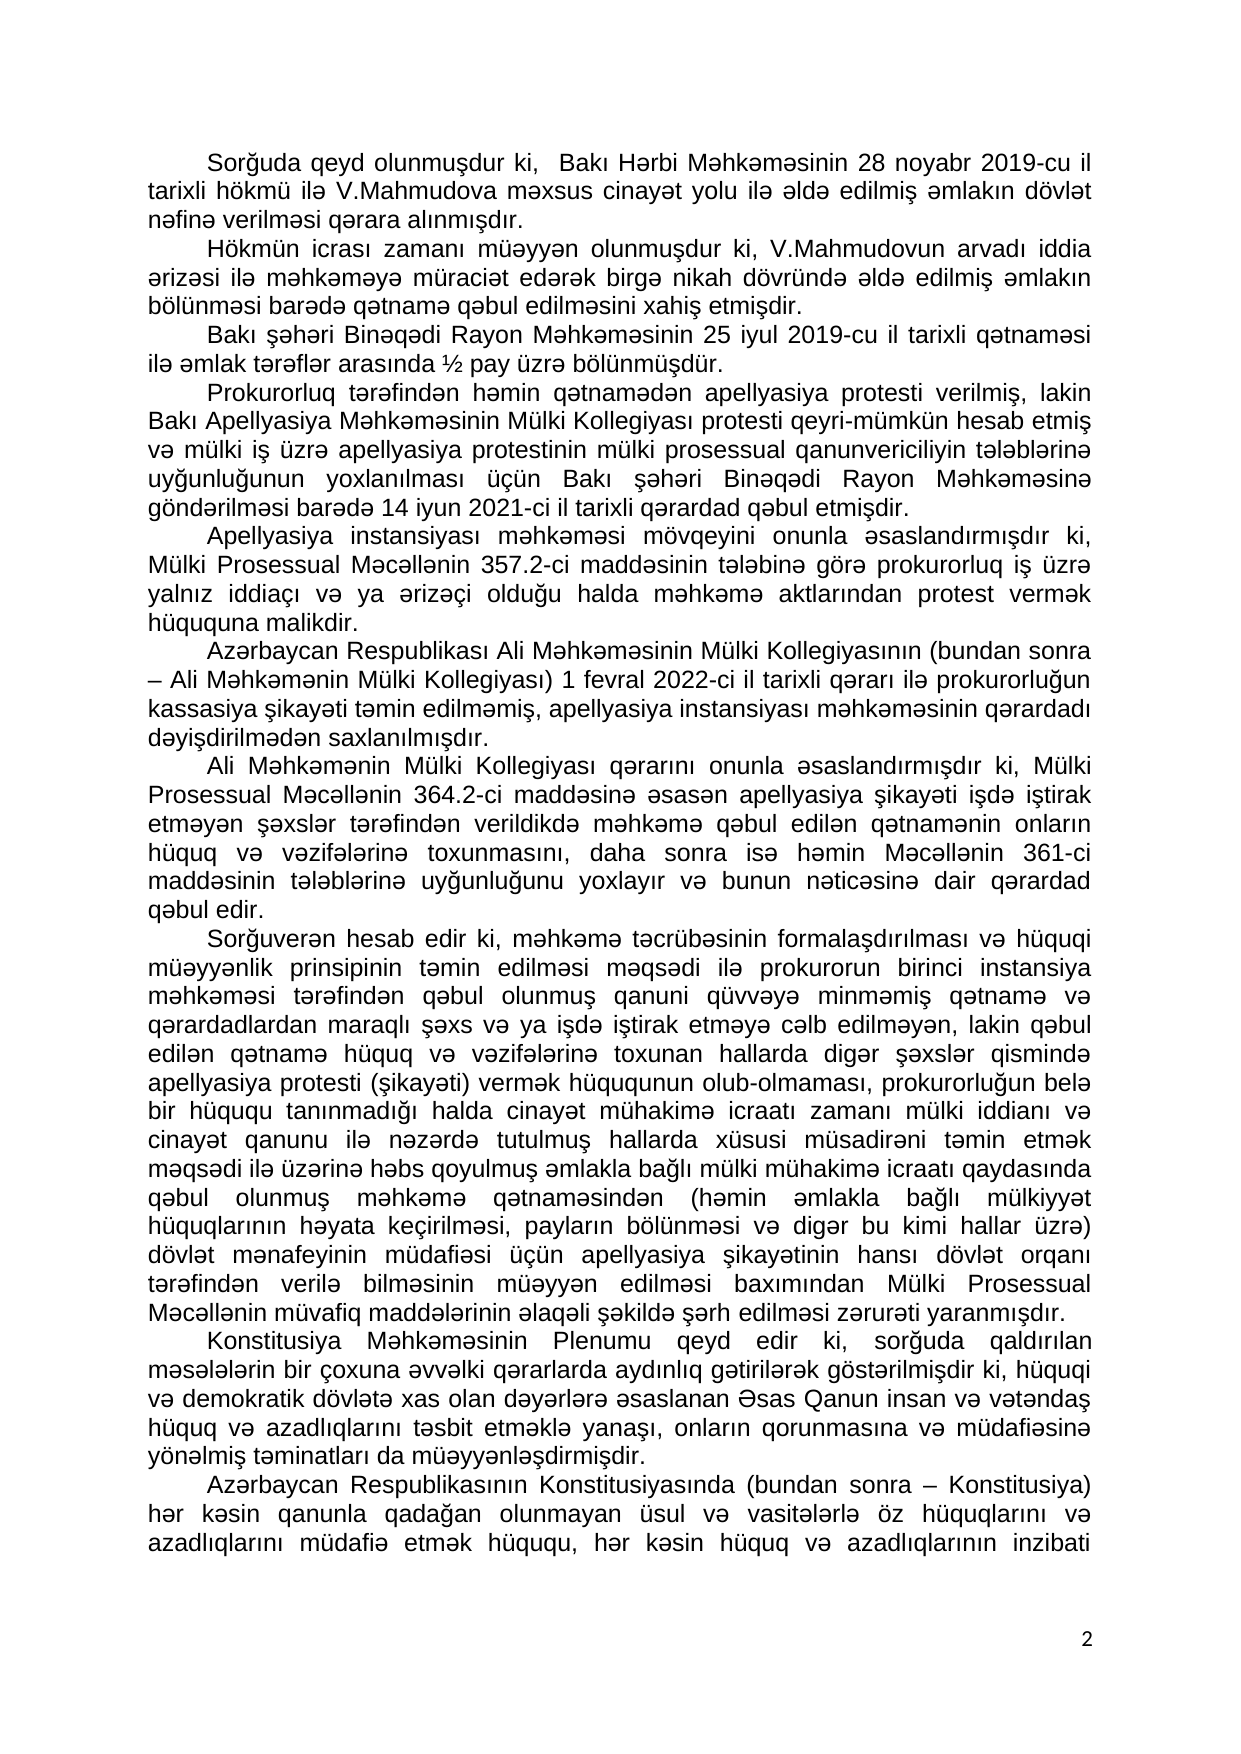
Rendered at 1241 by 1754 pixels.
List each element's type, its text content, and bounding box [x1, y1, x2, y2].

text Ali Məhkəmənin Mülki Kollegiyası qərarını onunla əsaslandırmışdır ki, Mülki Prosessual Məcəllənin 364.2-ci maddəsinə əsasən apellyasiya şikayəti işdə iştirak etməyən şəxslər tərəfindən verildikdə məhkəmə qəbul edilən qətnamənin onların hüquq və vəzifələrinə toxunmasını, daha sonra isə həmin Məcəllənin 361-ci maddəsinin tələblərinə uyğunluğunu yoxlayır və bunun nəticəsinə dair qərardad qəbul edir. [148, 751, 1093, 924]
text Azərbaycan Respublikası Ali Məhkəməsinin Mülki Kollegiyasının (bundan sonra – Ali Məhkəmənin Mülki Kollegiyası) 1 fevral 2022-ci il tarixli qərarı ilə prokurorluğun kassasiya şikayəti təmin edilməmiş, apellyasiya instansiyası məhkəməsinin qərardadı dəyişdirilmədən saxlanılmışdır. [148, 636, 1093, 751]
text Bakı şəhəri Binəqədi Rayon Məhkəməsinin 25 iyul 2019-cu il tarixli qətnaməsi ilə əmlak tərəflər arasında ½ pay üzrə bölünmüşdür. [148, 320, 1093, 378]
text Sorğuverən hesab edir ki, məhkəmə təcrübəsinin formalaşdırılması və hüquqi müəyyənlik prinsipinin təmin edilməsi məqsədi ilə prokurorun birinci instansiya məhkəməsi tərəfindən qəbul olunmuş qanuni qüvvəyə minməmiş qətnamə və qərardadlardan maraqlı şəxs və ya işdə iştirak etməyə cəlb edilməyən, lakin qəbul edilən qətnamə hüquq və vəzifələrinə toxunan hallarda digər şəxslər qismində apellyasiya protesti (şikayəti) vermək hüququnun olub-olmaması, prokurorluğun belə bir hüququ tanınmadığı halda cinayət mühakimə icraatı zamanı mülki iddianı və cinayət qanunu ilə nəzərdə tutulmuş hallarda xüsusi müsadirəni təmin etmək məqsədi ilə üzərinə həbs qoyulmuş əmlakla bağlı mülki mühakimə icraatı qaydasında qəbul olunmuş məhkəmə qətnaməsindən (həmin əmlakla bağlı mülkiyyət hüquqlarının həyata keçirilməsi, payların bölünməsi və digər bu kimi hallar üzrə) dövlət mənafeyinin müdafiəsi üçün apellyasiya şikayətinin hansı dövlət orqanı tərəfindən verilə bilməsinin müəyyən edilməsi baxımından Mülki Prosessual Məcəllənin müvafiq maddələrinin əlaqəli şəkildə şərh edilməsi zərurəti yaranmışdır. [148, 924, 1093, 1326]
text Sorğuda qeyd olunmuşdur ki, Bakı Hərbi Məhkəməsinin 28 noyabr 2019-cu il tarixli hökmü ilə V.Mahmudova məxsus cinayət yolu ilə əldə edilmiş əmlakın dövlət nəfinə verilməsi qərara alınmışdır. [148, 148, 1093, 234]
text Konstitusiya Məhkəməsinin Plenumu qeyd edir ki, sorğuda qaldırılan məsələlərin bir çoxuna əvvəlki qərarlarda aydınlıq gətirilərək göstərilmişdir ki, hüquqi və demokratik dövlətə xas olan dəyərlərə əsaslanan Əsas Qanun insan və vətəndaş hüquq və azadlıqlarını təsbit etməklə yanaşı, onların qorunmasına və müdafiəsinə yönəlmiş təminatları da müəyyənləşdirmişdir. [148, 1326, 1093, 1470]
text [148, 1470, 1093, 1556]
text Hökmün icrası zamanı müəyyən olunmuşdur ki, V.Mahmudovun arvadı iddia ərizəsi ilə məhkəməyə müraciət edərək birgə nikah dövründə əldə edilmiş əmlakın bölünməsi barədə qətnamə qəbul edilməsini xahiş etmişdir. [148, 234, 1093, 320]
text Apellyasiya instansiyası məhkəməsi mövqeyini onunla əsaslandırmışdır ki, Mülki Prosessual Məcəllənin 357.2-ci maddəsinin tələbinə görə prokurorluq iş üzrə yalnız iddiaçı və ya ərizəçi olduğu halda məhkəmə aktlarından protest vermək hüququna malikdir. [148, 521, 1093, 636]
text Prokurorluq tərəfindən həmin qətnamədən apellyasiya protesti verilmiş, lakin Bakı Apellyasiya Məhkəməsinin Mülki Kollegiyası protesti qeyri-mümkün hesab etmiş və mülki iş üzrə apellyasiya protestinin mülki prosessual qanunvericiliyin tələblərinə uyğunluğunun yoxlanılması üçün Bakı şəhəri Binəqədi Rayon Məhkəməsinə göndərilməsi barədə 14 iyun 2021-ci il tarixli qərardad qəbul etmişdir. [148, 378, 1093, 521]
